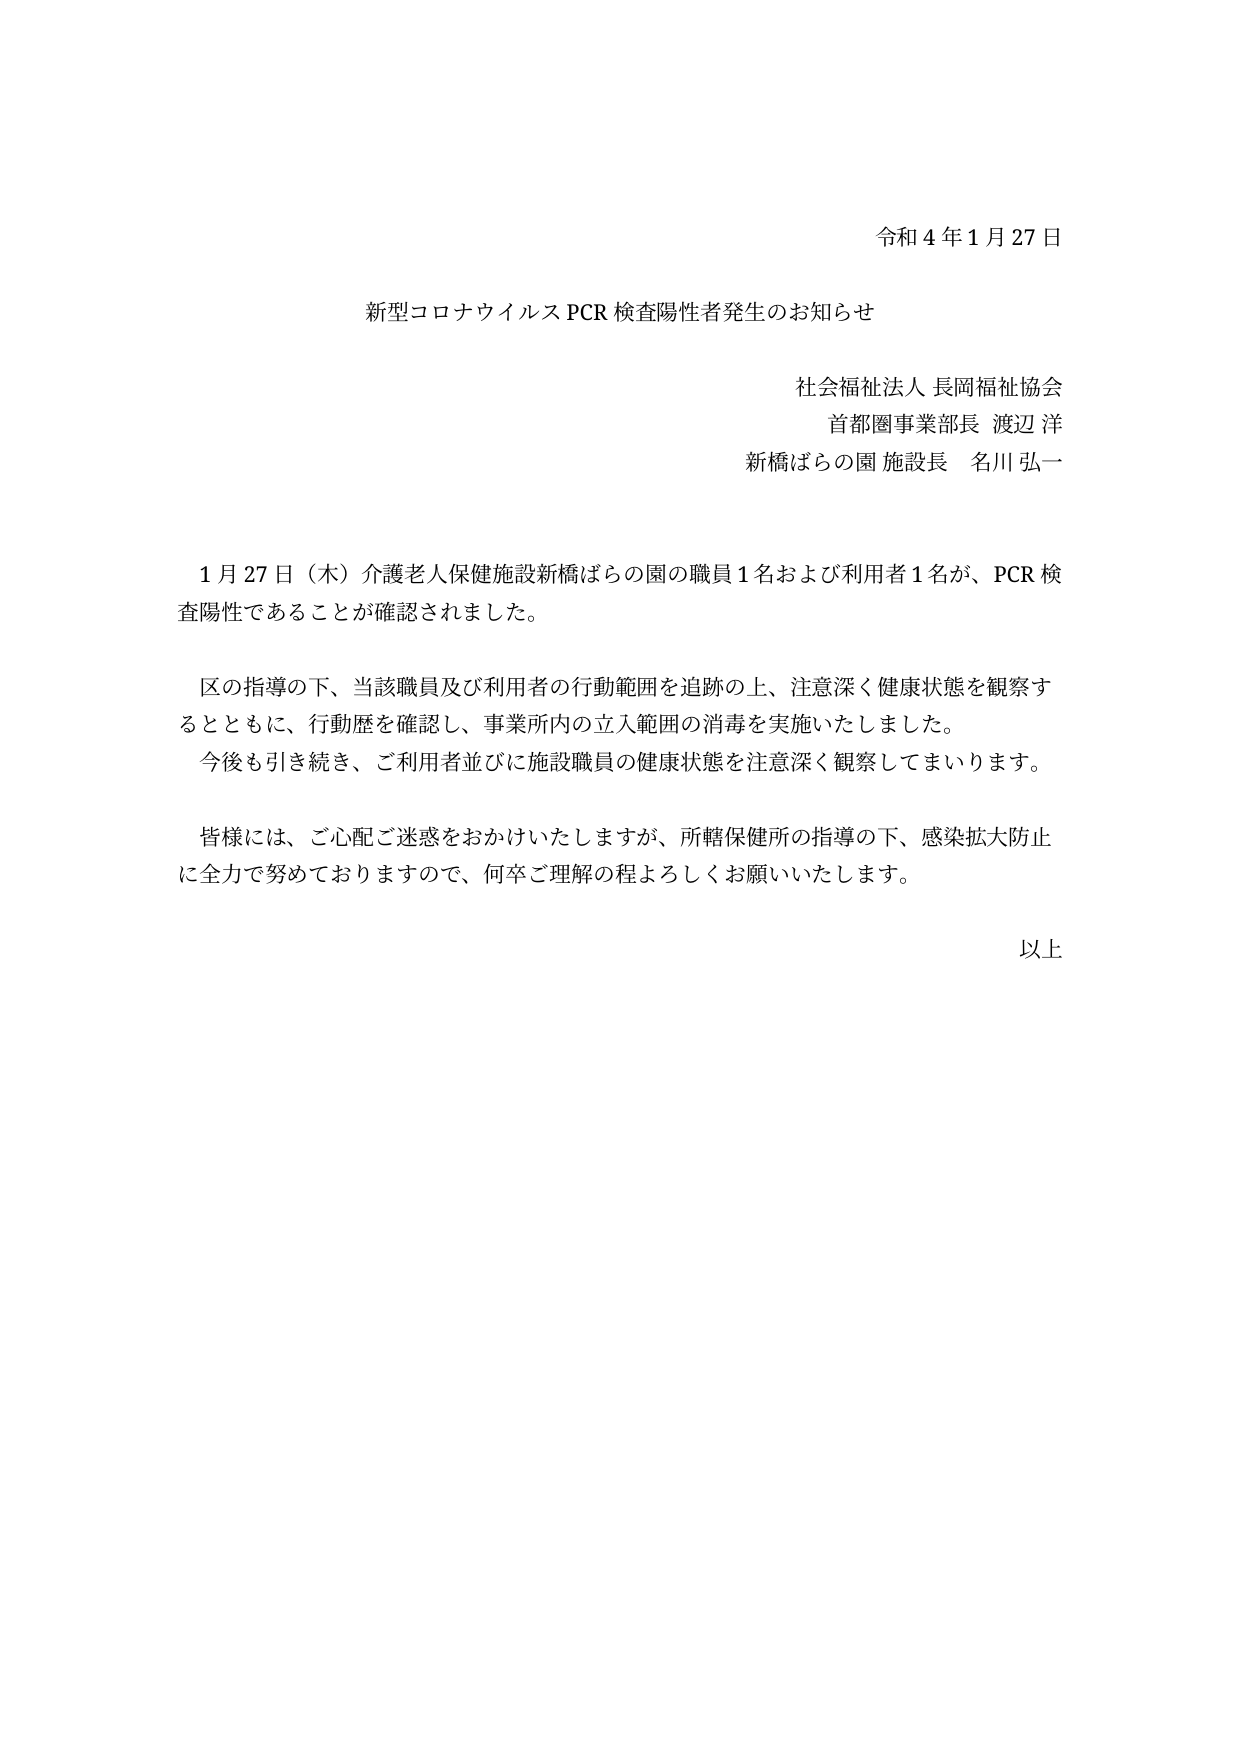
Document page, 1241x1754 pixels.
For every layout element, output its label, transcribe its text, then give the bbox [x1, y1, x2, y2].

text 社会福祉法人 長岡福祉協会 [177, 367, 1063, 404]
text 新橋ばらの園 施設長 名川 弘一 [177, 442, 1063, 479]
text 1 月27 日（木）介護老人保健施設新橋ばらの園の職員1名および利用者1名が、PCR 検査陽性であることが確認されました。 [177, 554, 1063, 629]
text 皆様には、ご心配ご迷惑をおかけいたしますが、所轄保健所の指導の下、感染拡大防止に全力で努めておりますので、何卒ご理解の程よろしくお願いいたします。 [177, 817, 1063, 892]
text 首都圏事業部長 渡辺 洋 [177, 404, 1063, 442]
text 以上 [177, 929, 1063, 967]
text 今後も引き続き、ご利用者並びに施設職員の健康状態を注意深く観察してまいります。 [177, 742, 1063, 779]
text 令和4 年1 月27 日 [177, 217, 1063, 254]
text 新型コロナウイルスPCR 検査陽性者発生のお知らせ [177, 292, 1063, 329]
text 区の指導の下、当該職員及び利用者の行動範囲を追跡の上、注意深く健康状態を観察するとともに、行動歴を確認し、事業所内の立入範囲の消毒を実施いたしました。 [177, 667, 1063, 742]
